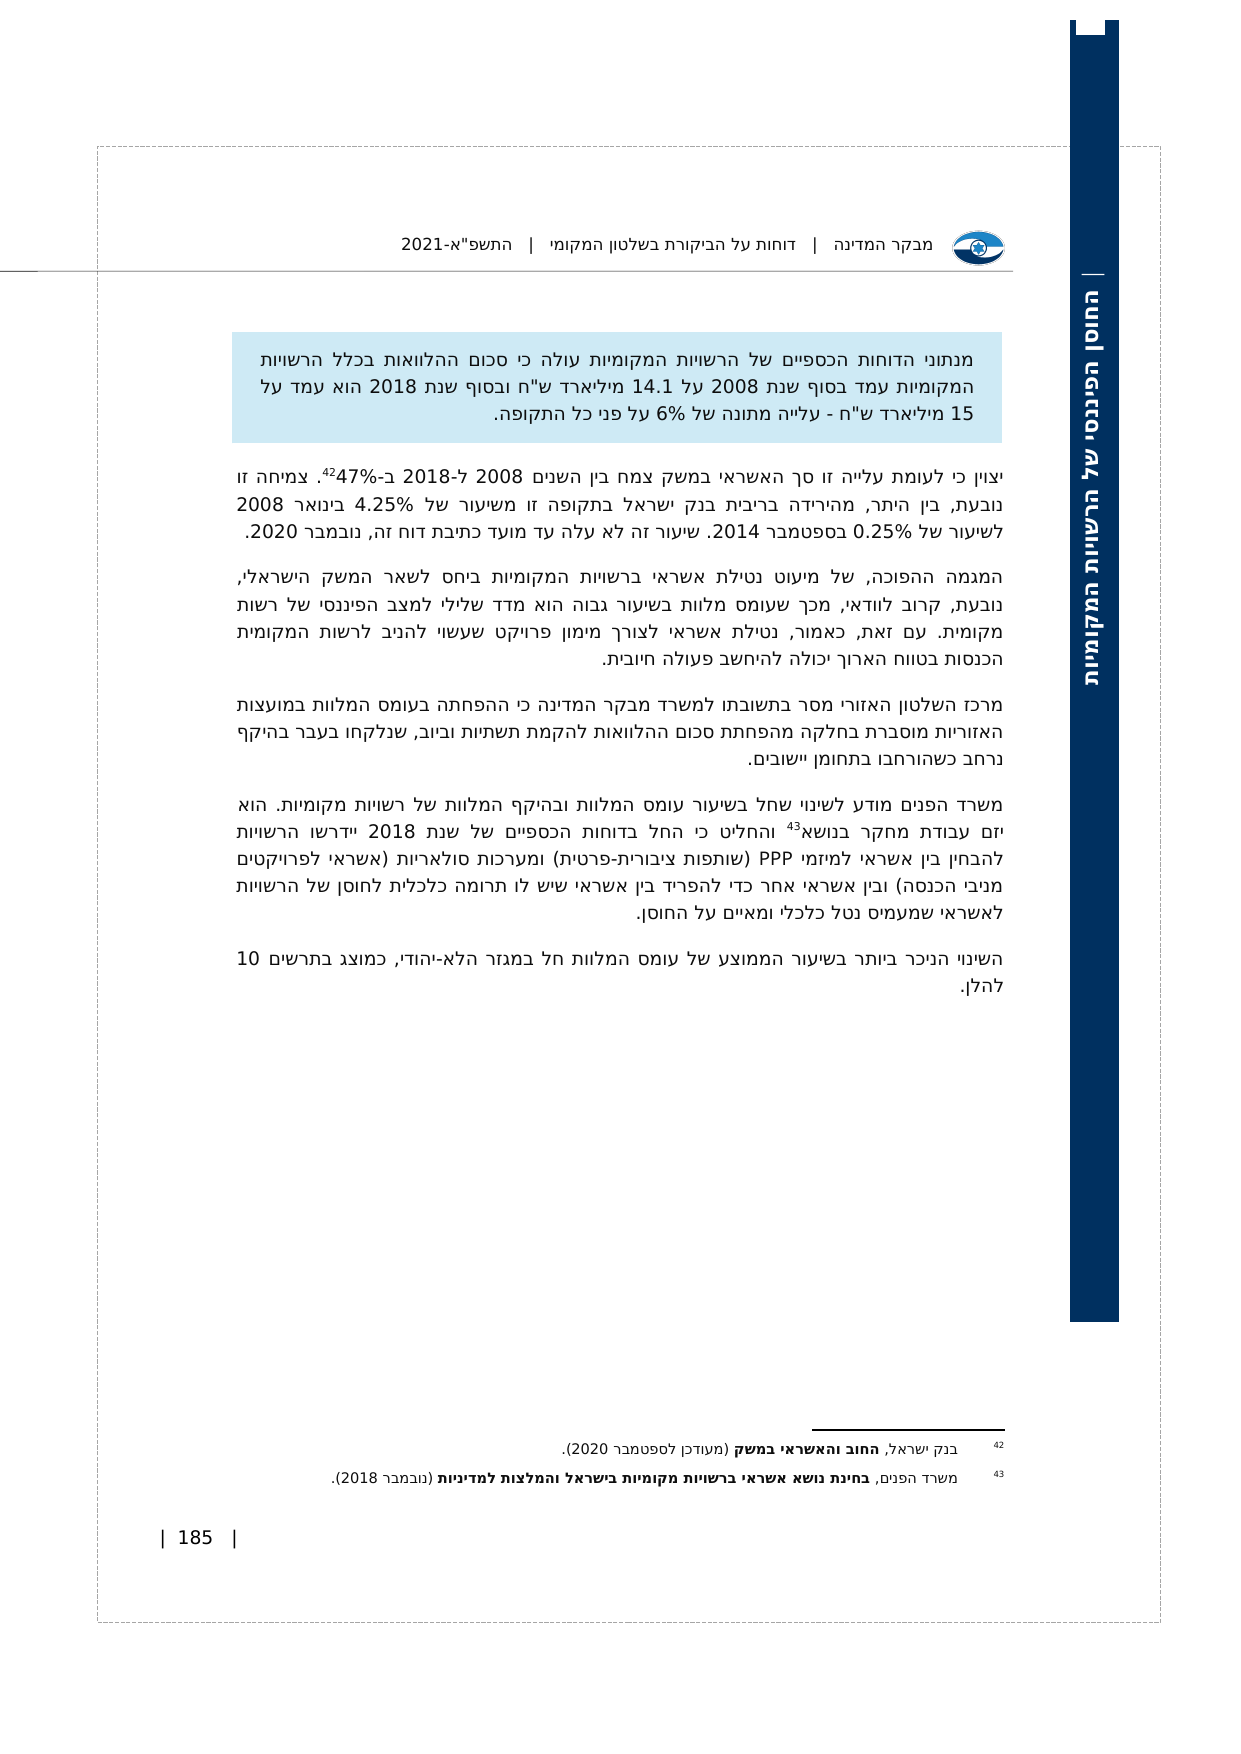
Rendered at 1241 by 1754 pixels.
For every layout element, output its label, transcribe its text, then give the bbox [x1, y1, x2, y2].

text השינוי הניכר ביותר בשיעור הממוצע של עומס המלוות חל במגזר הלא-יהודי, כמוצג בתרשים 10 להלן. [236, 943, 1004, 998]
text משרד הפנים מודע לשינוי שחל בשיעור עומס המלוות ובהיקף המלוות של רשויות מקומיות. הוא יזם עבודת מחקר בנושא והחליט כי החל בדוחות הכספיים של שנת 2018 יידרשו הרשויות להבחין בין אשראי למיזמי PPP (שותפות ציבורית-פרטית) ומערכות סולאריות (אשראי לפרויקטים מניבי הכנסה) ובין אשראי אחר כדי להפריד בין אשראי שיש לו תרומה כלכלית לחוסן של הרשויות לאשראי שמעמיס נטל כלכלי ומאיים על החוסן. [236, 789, 1004, 925]
text יצוין כי לעומת עלייה זו סך האשראי במשק צמח בין השנים 2008 ל-2018 ב-47%. צמיחה זו נובעת, בין היתר, מהירידה בריבית בנק ישראל בתקופה זו משיעור של 4.25% בינואר 2008 לשיעור של 0.25% בספטמבר 2014. שיעור זה לא עלה עד מועד כתיבת דוח זה, נובמבר 2020. [236, 462, 1004, 543]
text מנתוני הדוחות הכספיים של הרשויות המקומיות עולה כי סכום ההלוואות בכלל הרשויות המקומיות עמד בסוף שנת 2008 על 14.1 מיליארד ש"ח ובסוף שנת 2018 הוא עמד על 15 מיליארד ש"ח - עלייה מתונה של 6% על פני כל התקופה. [237, 337, 997, 439]
text מרכז השלטון האזורי מסר בתשובתו למשרד מבקר המדינה כי ההפחתה בעומס המלוות במועצות האזוריות מוסברת בחלקה מהפחתת סכום ההלוואות להקמת תשתיות וביוב, שנלקחו בעבר בהיקף נרחב כשהורחבו בתחומן יישובים. [236, 689, 1004, 771]
picture [950, 228, 1007, 268]
text המגמה ההפוכה, של מיעוט נטילת אשראי ברשויות המקומיות ביחס לשאר המשק הישראלי, נובעת, קרוב לוודאי, מכך שעומס מלוות בשיעור גבוה הוא מדד שלילי למצב הפיננסי של רשות מקומית. עם זאת, כאמור, נטילת אשראי לצורך מימון פרויקט שעשוי להניב לרשות המקומית הכנסות בטווח הארוך יכולה להיחשב פעולה חיובית. [236, 562, 1004, 671]
